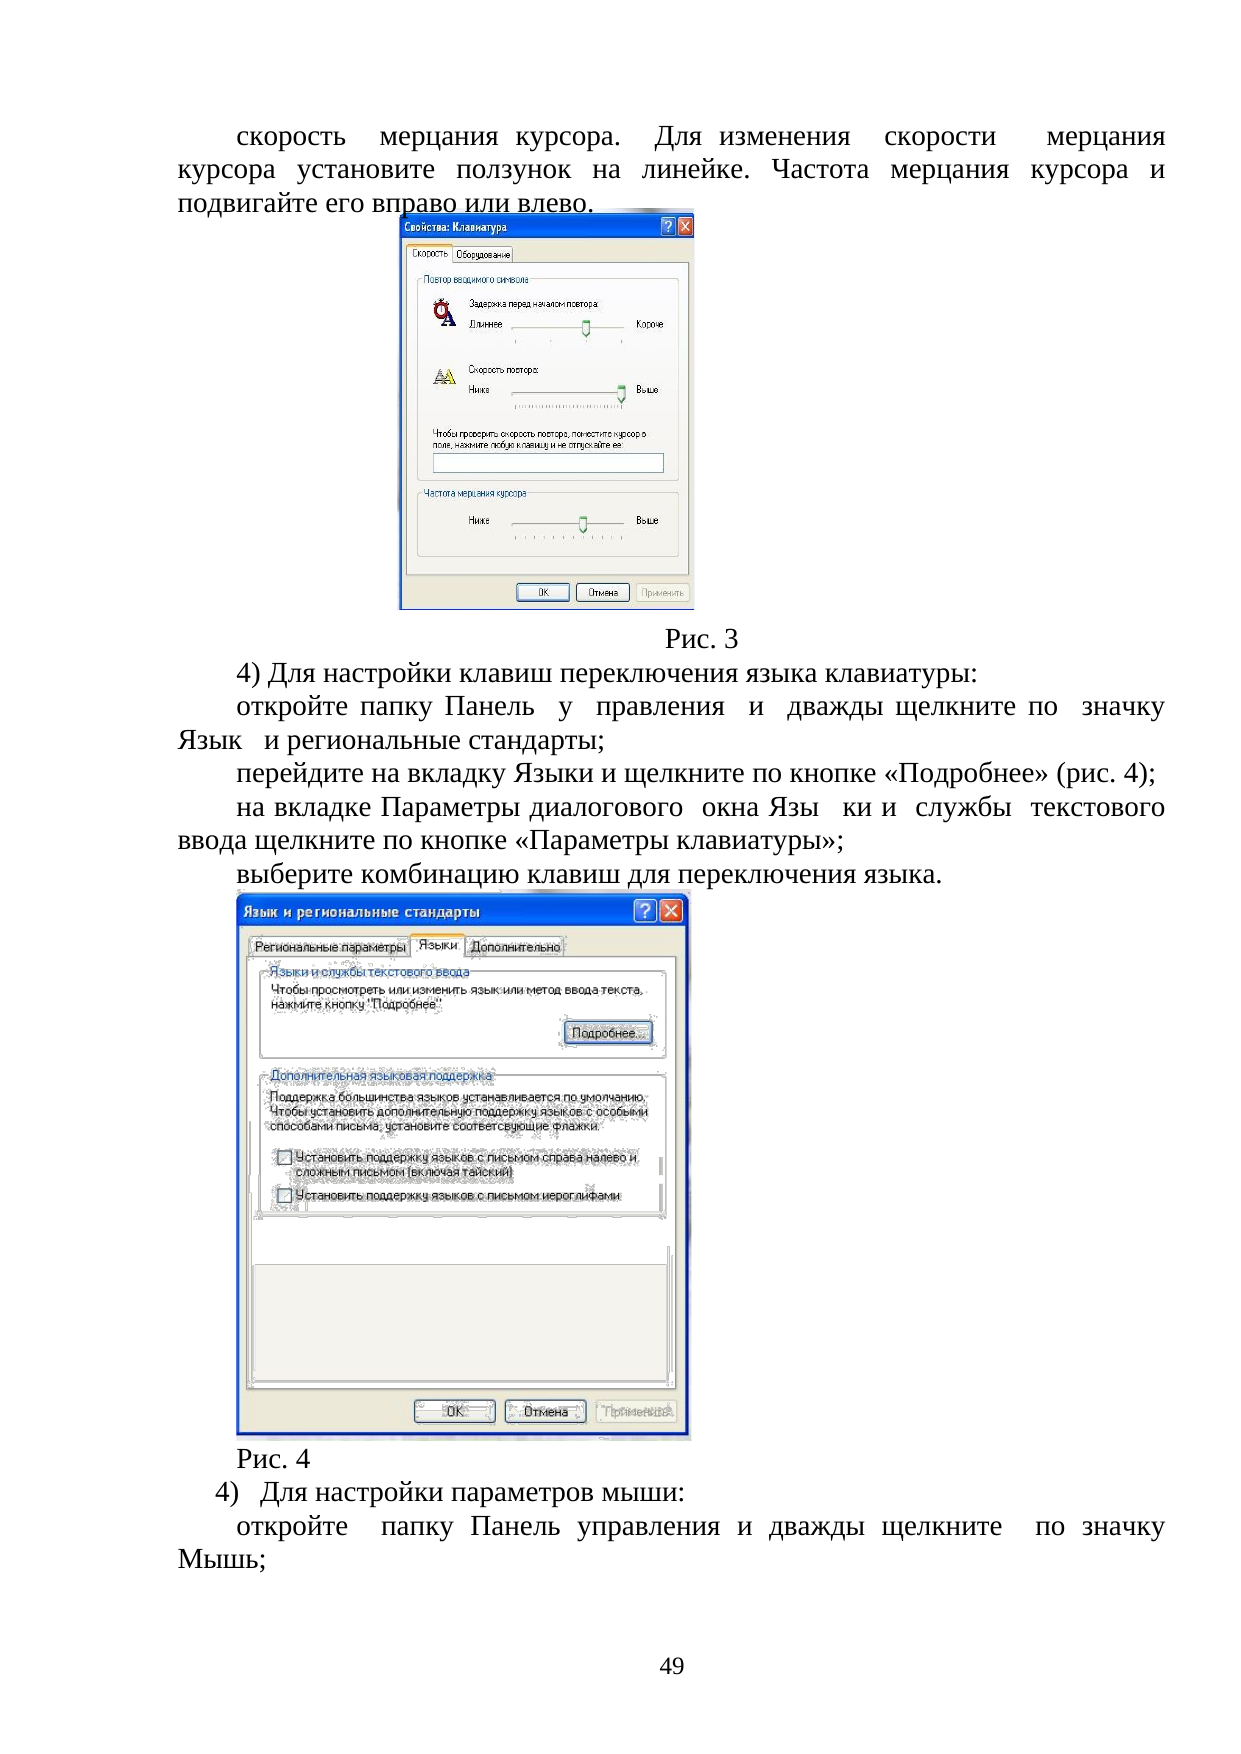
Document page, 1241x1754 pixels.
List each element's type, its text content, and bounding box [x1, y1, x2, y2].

text откройте папку Панель управления и дважды щелкните по значку Язык и региональные стандарты; [177, 688, 1167, 755]
text скорость мерцания курсора. Для изменения скорости мерцания курсора установите ползунок на линейке. Частота мерцания курсора и подвигайте его вправо или влево.  [177, 118, 1167, 219]
text 4) Для настройки клавиш переключения языка клавиатуры: [177, 655, 1167, 688]
list Для настройки параметров мыши: [215, 1474, 1167, 1508]
text выберите комбинацию клавиш для переключения языка. [177, 856, 1167, 889]
text Рис. 3 [177, 621, 1167, 655]
text перейдите на вкладку Языки и щелкните по кнопке «Подробнее» (рис. 4); [177, 755, 1167, 789]
text на вкладке Параметры диалогового окна Языки и службы текстового ввода щелкните по кнопке «Параметры клавиатуры»; [177, 789, 1167, 856]
text Рис. 4 [177, 1441, 1167, 1474]
picture [397, 219, 695, 610]
picture [236, 889, 692, 1441]
text откройте папку Панель управления и дважды щелкните по значку Мышь;  [177, 1508, 1167, 1575]
